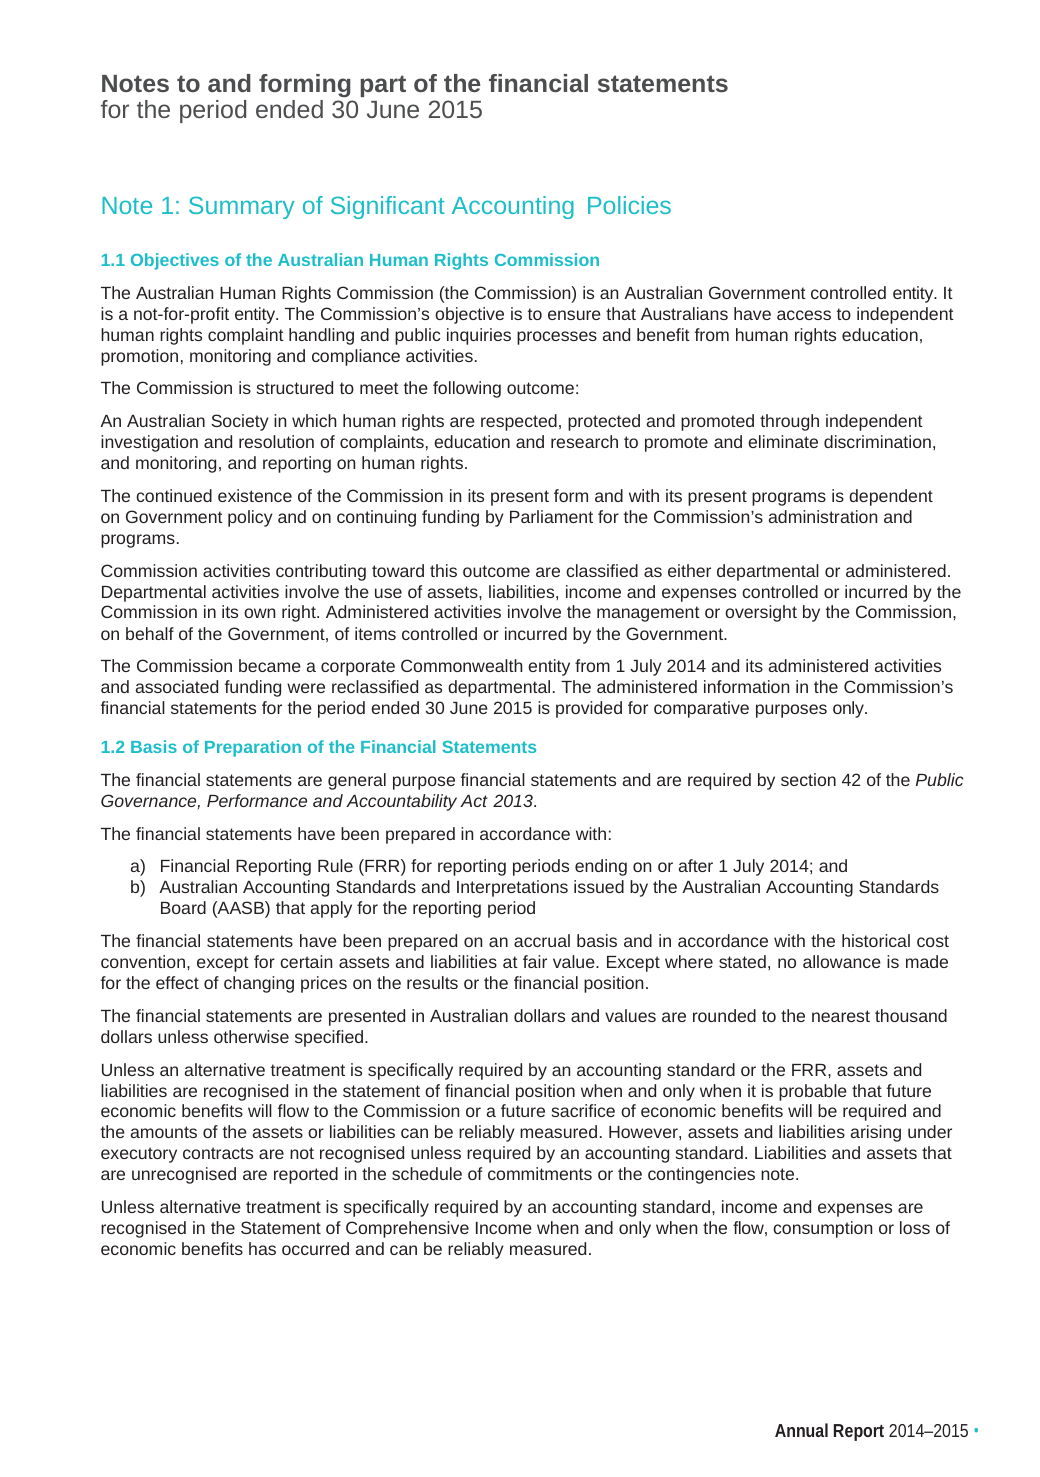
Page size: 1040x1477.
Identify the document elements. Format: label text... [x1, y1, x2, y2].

list Basis of Preparation of the Financial Statements [100, 736, 1012, 757]
text The financial statements are presented in Australian dollars and values are rounded to the nearest thousand dollars unless otherwise specified. [100, 1006, 952, 1047]
text Note 1: Summary of Significant Accounting Policies [100, 191, 946, 219]
text The Australian Human Rights Commission (the Commission) is an Australian Government controlled entity. It is a not-for-profit entity. The Commission’s objective is to ensure that Australians have access to independent human rights complaint handling and public inquiries processes and benefit from human rights education, promotion, monitoring and compliance activities. [100, 282, 965, 366]
list Financial Reporting Rule (FRR) for reporting periods ending on or after 1 July 2014; and [130, 856, 1012, 877]
text An Australian Society in which human rights are respected, protected and promoted through independent investigation and resolution of complaints, education and research to promote and eliminate discrimination, and monitoring, and reporting on human rights. [100, 411, 949, 473]
text The continued existence of the Commission in its present form and with its present programs is dependent on Government policy and on continuing funding by Parliament for the Commission’s administration and programs. [100, 486, 946, 548]
text Commission activities contributing toward this outcome are classified as either departmental or administered. Departmental activities involve the use of assets, liabilities, income and expenses controlled or incurred by the Commission in its own right. Administered activities involve the management or oversight by the Commission, on behalf of the Government, of items controlled or incurred by the Government. [100, 560, 971, 644]
subtitle for the period ended 30 June 2015 [100, 98, 503, 124]
text The Commission is structured to meet the following outcome: [100, 378, 946, 398]
list Objectives of the Australian Human Rights Commission [100, 249, 1012, 270]
subtitle Notes to and forming part of the financial statements [100, 70, 946, 98]
text The Commission became a corporate Commonwealth entity from 1 July 2014 and its administered activities and associated funding were reclassified as departmental. The administered information in the Commission’s financial statements for the period ended 30 June 2015 is provided for comparative purposes only. [100, 656, 961, 718]
list Australian Accounting Standards and Interpretations issued by the Australian Accounting Standards Board (AASB) that apply for the reporting period [130, 877, 948, 918]
text The financial statements are general purpose financial statements and are required by section 42 of the Public Governance, Performance and Accountability Act 2013. [100, 769, 969, 811]
text The financial statements have been prepared on an accrual basis and in accordance with the historical cost convention, except for certain assets and liabilities at fair value. Except where stated, no allowance is made for the effect of changing prices on the results or the financial position. [100, 931, 949, 993]
text Unless an alternative treatment is specifically required by an accounting standard or the FRR, assets and liabilities are recognised in the statement of financial position when and only when it is probable that future economic benefits will flow to the Commission or a future sacrifice of economic benefits will be required and the amounts of the assets or liabilities can be reliably measured. However, assets and liabilities arising under executory contracts are not recognised unless required by an accounting standard. Liabilities and assets that are unrecognised are reported in the schedule of commitments or the contingencies note. [100, 1059, 962, 1184]
text Unless alternative treatment is specifically required by an accounting standard, income and expenses are recognised in the Statement of Comprehensive Income when and only when the flow, consumption or loss of economic benefits has occurred and can be reliably measured. [100, 1197, 963, 1259]
text The financial statements have been prepared in accordance with: [100, 823, 946, 844]
